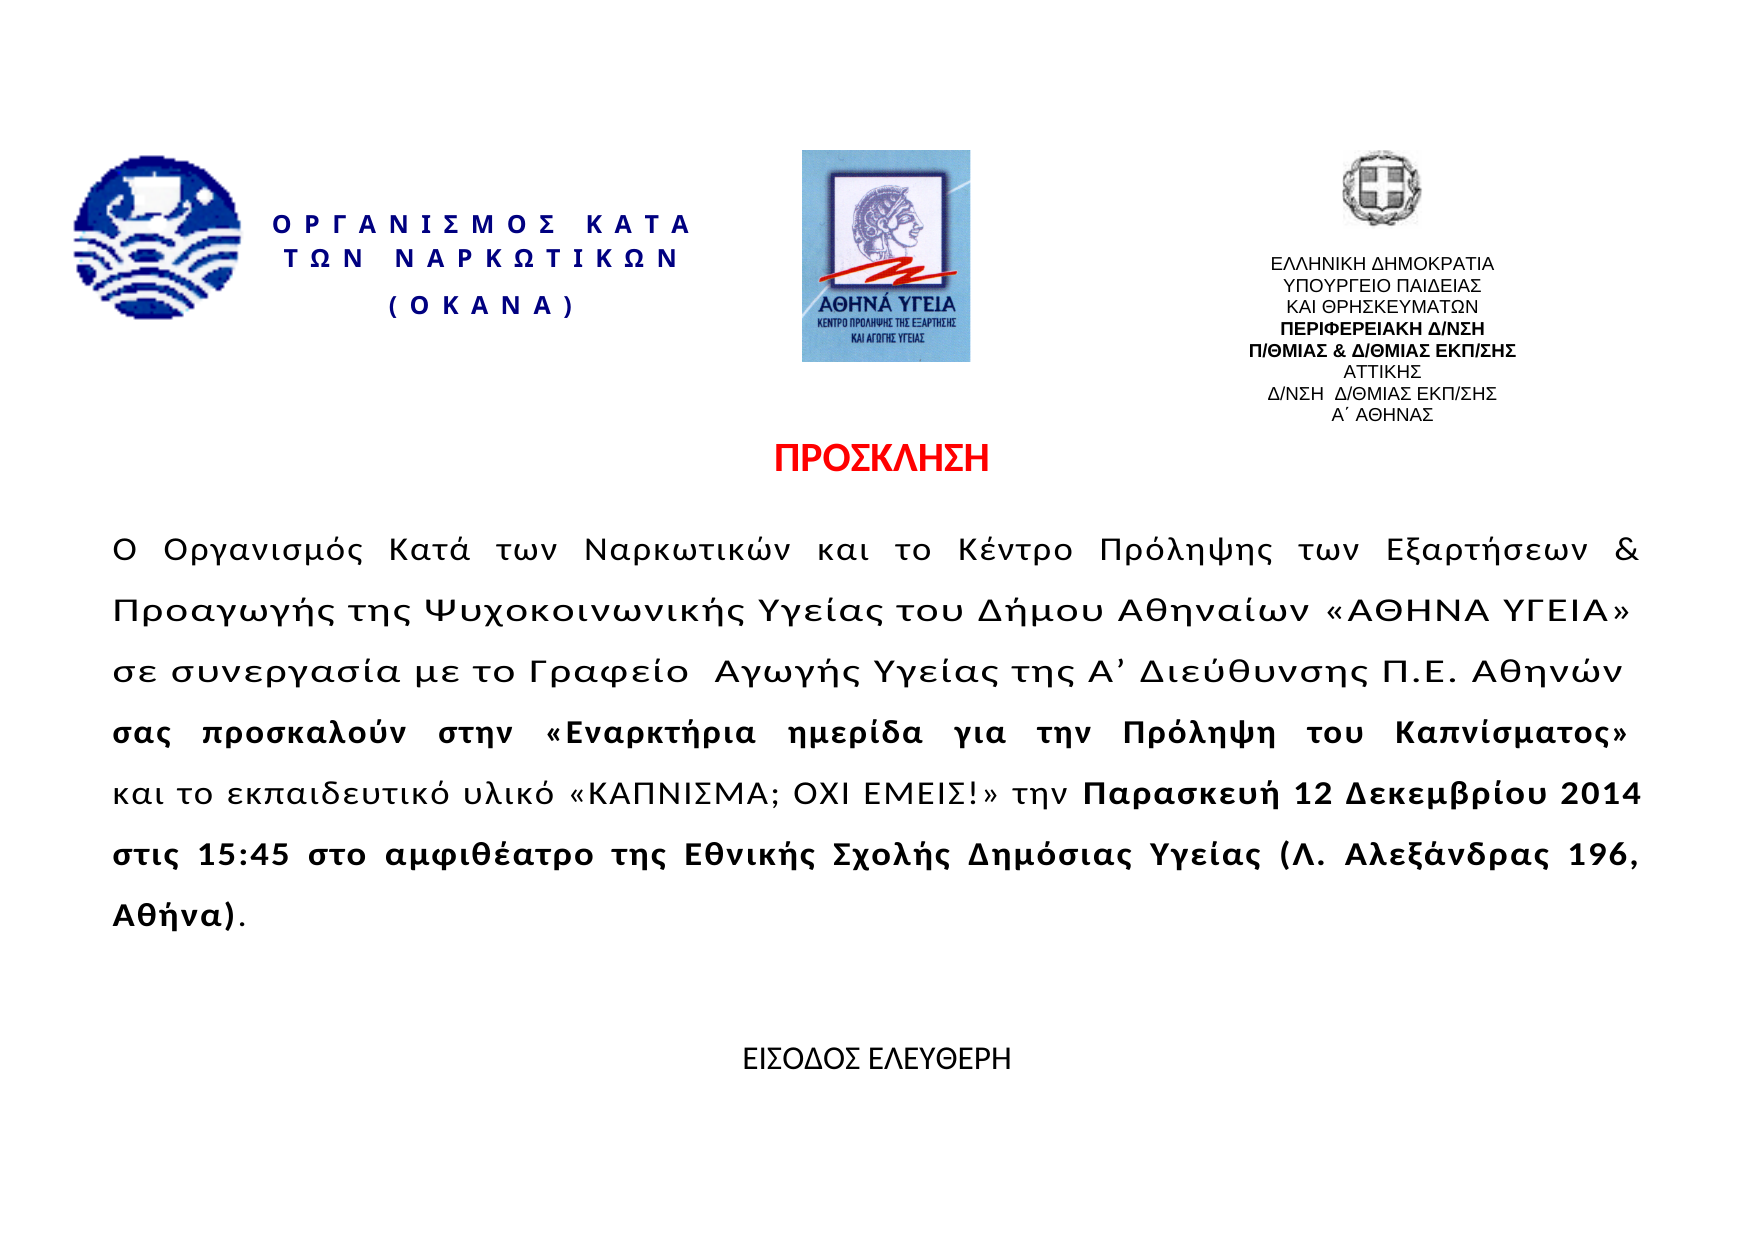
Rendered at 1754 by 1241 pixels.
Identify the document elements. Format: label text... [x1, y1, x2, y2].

picture [67, 150, 252, 325]
picture [802, 150, 971, 360]
text και το εκπαιδευτικό υλικό «ΚΑΠΝΙΣΜΑ; ΟΧΙ ΕΜΕΙΣ!» την Παρασκευή 12 Δεκεμβρίου 2014 στις 15:45 στο αμφιθέατρο της Εθνικής Σχολής Δημόσιας Υγείας (Λ. Αλεξάνδρας 196, Αθήνα). [112, 772, 1642, 935]
table_header ΟΡΓΑΝΙΣΜΟΣ ΚΑΤΑ ΤΩΝ ΝΑΡΚΩΤΙΚΩΝ (ΟΚΑΝΑ) [255, 150, 706, 431]
text σε συνεργασία με το Γραφείο Αγωγής Υγείας της Α’ Διεύθυνσης Π.Ε. Αθηνών [112, 650, 1642, 691]
text ΠΡΟΣΚΛΗΣΗ [112, 431, 1642, 481]
table_header [56, 150, 254, 431]
table_header [706, 150, 1157, 431]
table_header ΕΛΛΗΝΙΚΗ ΔΗΜΟΚΡΑΤΙΑ ΥΠΟΥΡΓΕΙΟ ΠΑΙΔΕΙΑΣ ΚΑΙ ΘΡΗΣΚΕΥΜΑΤΩΝ ΠΕΡΙΦΕΡΕΙΑΚΗ Δ/ΝΣΗ Π/ΘΜΙΑΣ & Δ/ΘΜΙΑΣ ΕΚΠ/ΣΗΣ ΑΤΤΙΚΗΣ Δ/ΝΣΗ Δ/ΘΜΙΑΣ ΕΚΠ/ΣΗΣ Α΄ ΑΘΗΝΑΣ [1157, 150, 1608, 431]
text σας προσκαλούν στην «Εναρκτήρια ημερίδα για την Πρόληψη του Καπνίσματος» [112, 711, 1642, 752]
picture [1342, 150, 1423, 229]
text ΕΙΣΟΔΟΣ ΕΛΕΥΘΕΡΗ [112, 1037, 1642, 1078]
text Ο Οργανισμός Κατά των Ναρκωτικών και το Κέντρο Πρόληψης των Εξαρτήσεων & Προαγωγής της Ψυχοκοινωνικής Υγείας του Δήμου Αθηναίων «ΑΘΗΝΑ ΥΓΕΙΑ» [112, 528, 1642, 629]
